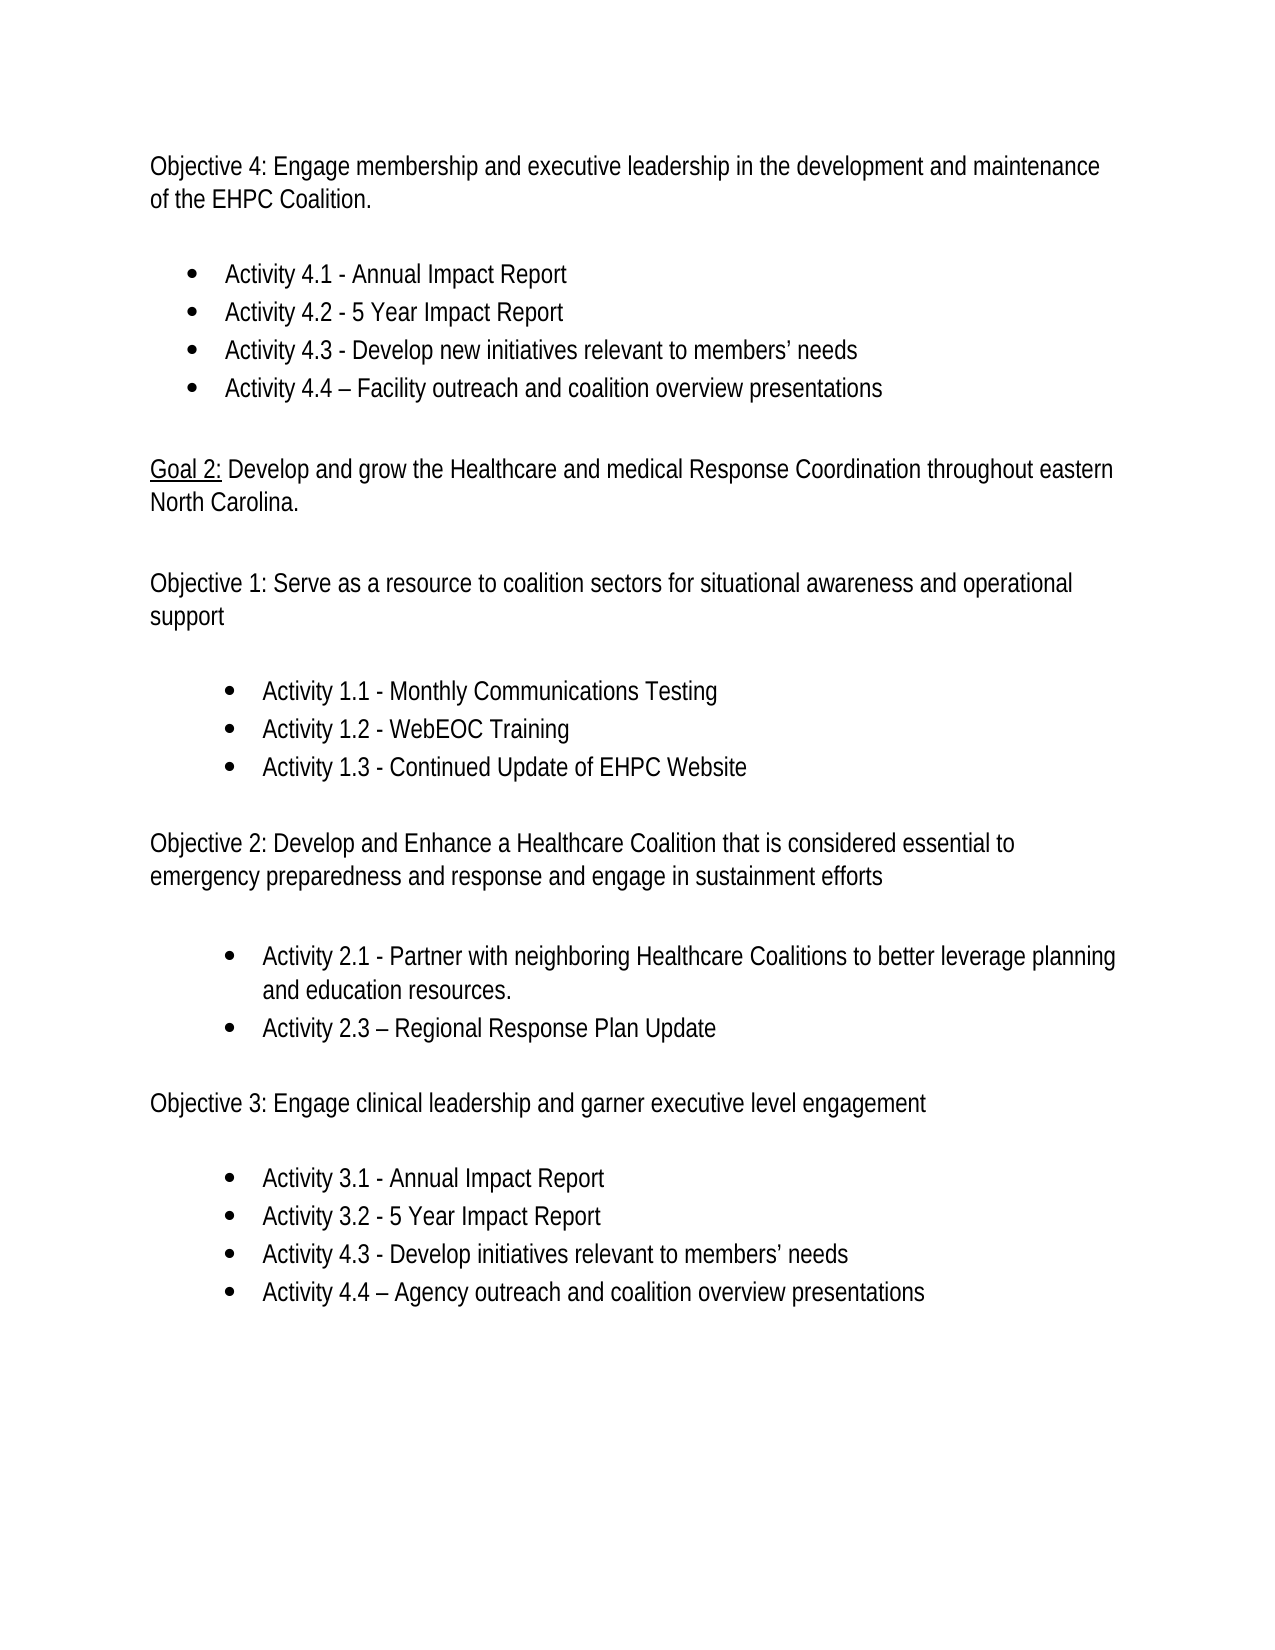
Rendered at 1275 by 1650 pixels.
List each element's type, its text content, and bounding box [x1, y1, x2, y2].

subtitle Activity 1.1 - Monthly Communications Testing [225, 675, 1125, 707]
subtitle Objective 1: Serve as a resource to coalition sectors for situational awareness and operational support [150, 567, 1125, 631]
subtitle Activity 4.3 - Develop initiatives relevant to members’ needs [225, 1238, 1125, 1269]
subtitle Objective 3: Engage clinical leadership and garner executive level engagement [150, 1087, 1125, 1118]
subtitle Activity 4.4 – Facility outreach and coalition overview presentations [187, 372, 1125, 404]
subtitle Activity 2.3 – Regional Response Plan Update [225, 1012, 1125, 1043]
subtitle Goal 2: Develop and grow the Healthcare and medical Response Coordination throughout eastern North Carolina. [150, 453, 1125, 517]
subtitle Activity 4.2 - 5 Year Impact Report [187, 297, 1125, 328]
subtitle Activity 1.2 - WebEOC Training [225, 713, 1125, 744]
subtitle Activity 4.3 - Develop new initiatives relevant to members’ needs [187, 334, 1125, 366]
subtitle Objective 4: Engage membership and executive leadership in the development and maintenance of the EHPC Coalition. [150, 150, 1125, 214]
subtitle Objective 2: Develop and Enhance a Healthcare Coalition that is considered essential to emergency preparedness and response and engage in sustainment efforts [150, 827, 1125, 891]
subtitle Activity 1.3 - Continued Update of EHPC Website [225, 751, 1125, 782]
subtitle Activity 3.2 - 5 Year Impact Report [225, 1200, 1125, 1232]
subtitle Activity 2.1 - Partner with neighboring Healthcare Coalitions to better leverage planning and education resources. [225, 941, 1125, 1005]
subtitle Activity 4.1 - Annual Impact Report [187, 259, 1125, 290]
subtitle Activity 4.4 – Agency outreach and coalition overview presentations [225, 1276, 1125, 1307]
subtitle Activity 3.1 - Annual Impact Report [225, 1162, 1125, 1194]
